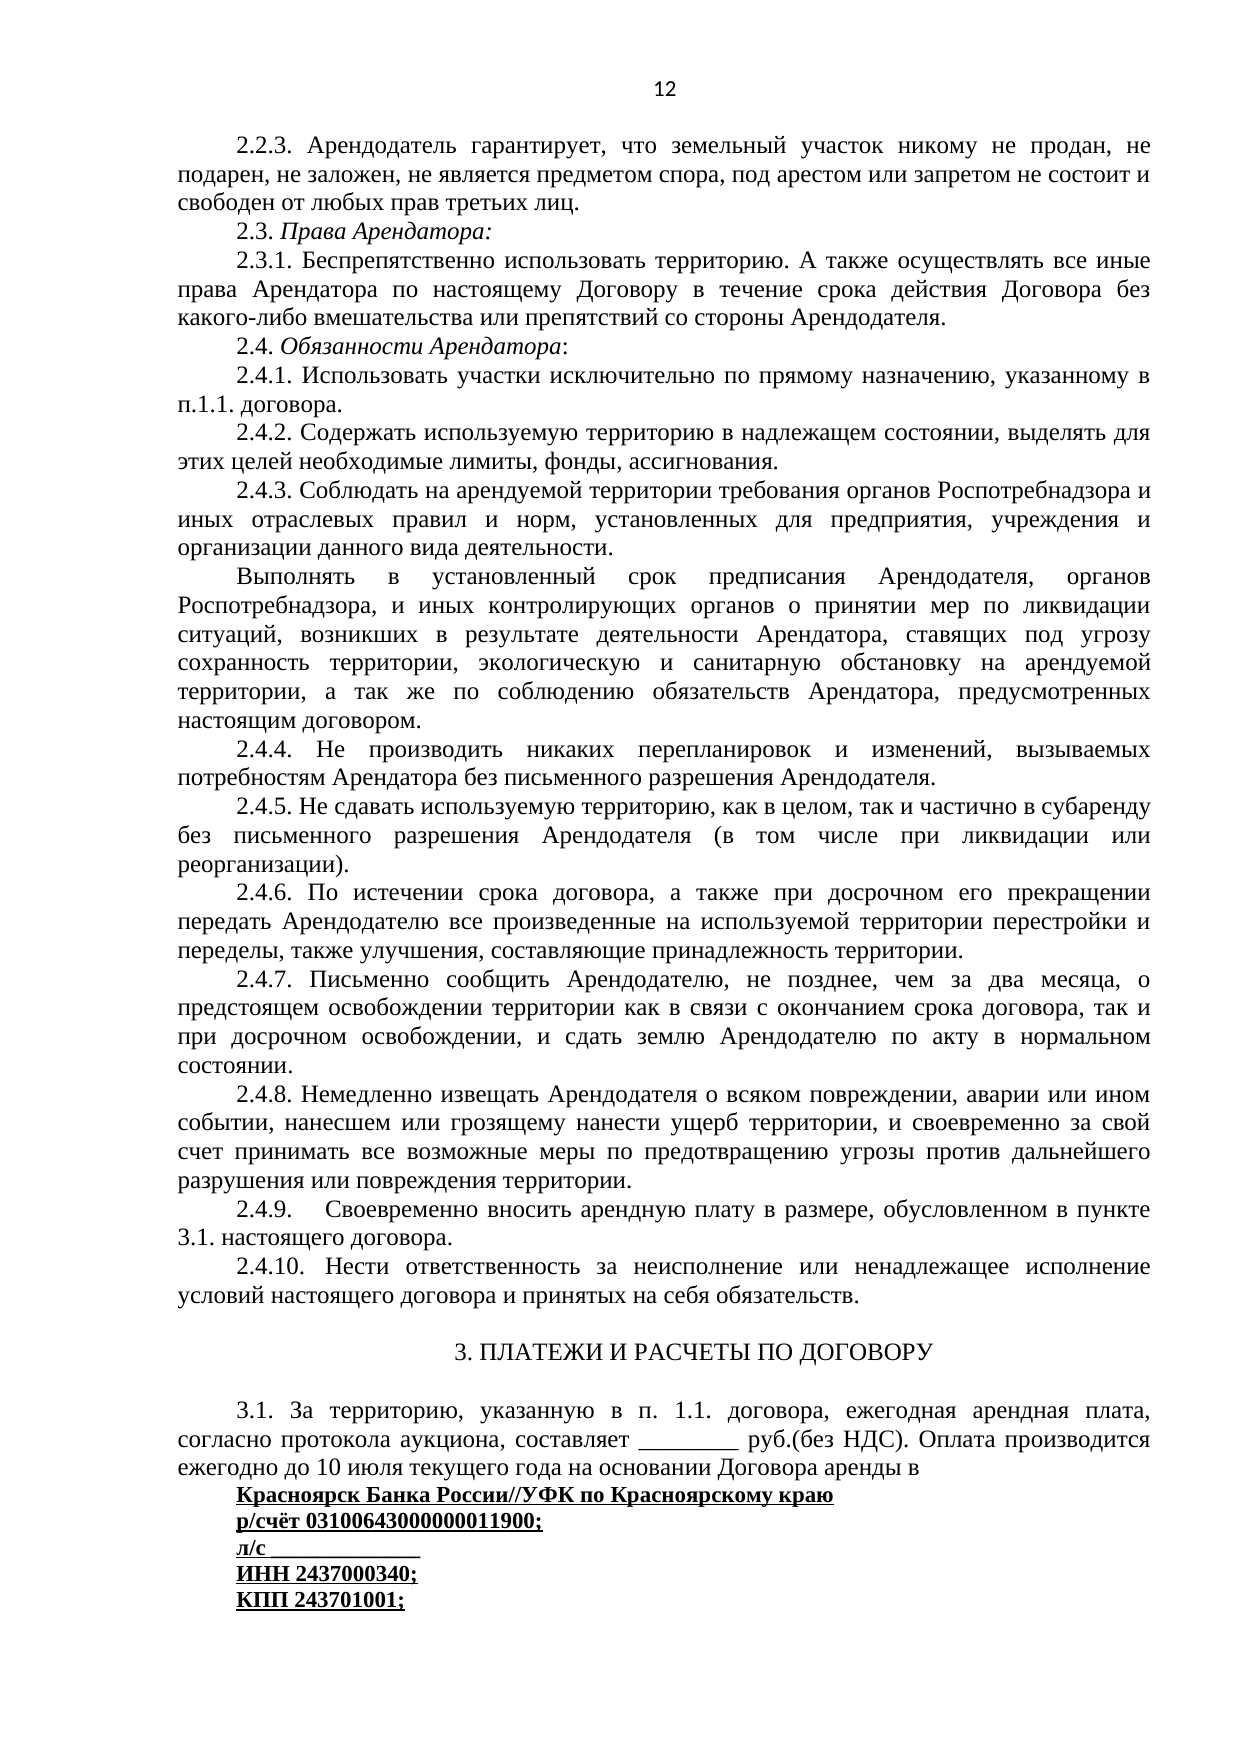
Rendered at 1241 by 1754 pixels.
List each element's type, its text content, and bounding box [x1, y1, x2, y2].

text 2.4.4. Не производить никаких перепланировок и изменений, вызываемых потребностям Арендатора без письменного разрешения Арендодателя. [177, 734, 1152, 791]
text ИНН 2437000340; [177, 1560, 1152, 1587]
text 3.1. За территорию, указанную в п. 1.1. договора, ежегодная арендная плата, согласно протокола аукциона, составляет ________ руб.(без НДС). Оплата производится ежегодно до 10 июля текущего года на основании Договора аренды в [177, 1395, 1152, 1481]
text 2.2.3. Арендодатель гарантирует, что земельный участок никому не продан, не подарен, не заложен, не является предметом спора, под арестом или запретом не состоит и свободен от любых прав третьих лиц. [177, 130, 1152, 216]
text 2.4.6. По истечении срока договора, а также при досрочном его прекращении передать Арендодателю все произведенные на используемой территории перестройки и переделы, также улучшения, составляющие принадлежность территории. [177, 877, 1152, 964]
text 2.4.2. Содержать используемую территорию в надлежащем состоянии, выделять для этих целей необходимые лимиты, фонды, ассигнования. [177, 417, 1152, 475]
text 2.4.7. Письменно сообщить Арендодателю, не позднее, чем за два месяца, о предстоящем освобождении территории как в связи с окончанием срока договора, так и при досрочном освобождении, и сдать землю Арендодателю по акту в нормальном состоянии. [177, 964, 1152, 1079]
text р/счёт 03100643000000011900; [177, 1507, 1152, 1534]
text КПП 243701001; [177, 1587, 1152, 1613]
text 2.4.9. Своевременно вносить арендную плату в размере, обусловленном в пункте 3.1. настоящего договора. [177, 1194, 1152, 1251]
text 2.3.1. Беспрепятственно использовать территорию. А также осуществлять все иные права Арендатора по настоящему Договору в течение срока действия Договора без какого-либо вмешательства или препятствий со стороны Арендодателя. [177, 245, 1152, 331]
text 2.4.10. Нести ответственность за неисполнение или ненадлежащее исполнение условий настоящего договора и принятых на себя обязательств. [177, 1251, 1152, 1309]
text 2.4.1. Использовать участки исключительно по прямому назначению, указанному в п.1.1. договора. [177, 360, 1152, 417]
text 2.4.3. Соблюдать на арендуемой территории требования органов Роспотребнадзора и иных отраслевых правил и норм, установленных для предприятия, учреждения и организации данного вида деятельности. [177, 475, 1152, 561]
text л/с _____________ [177, 1534, 1152, 1560]
text Выполнять в установленный срок предписания Арендодателя, органов Роспотребнадзора, и иных контролирующих органов о принятии мер по ликвидации ситуаций, возникших в результате деятельности Арендатора, ставящих под угрозу сохранность территории, экологическую и санитарную обстановку на арендуемой территории, а так же по соблюдению обязательств Арендатора, предусмотренных настоящим договором. [177, 561, 1152, 734]
text 2.4. Обязанности Арендатора: [177, 331, 1152, 360]
text 2.4.8. Немедленно извещать Арендодателя о всяком повреждении, аварии или ином событии, нанесшем или грозящему нанести ущерб территории, и своевременно за свой счет принимать все возможные меры по предотвращению угрозы против дальнейшего разрушения или повреждения территории. [177, 1079, 1152, 1194]
text 3. ПЛАТЕЖИ И РАСЧЕТЫ ПО ДОГОВОРУ [177, 1337, 1152, 1366]
text 2.4.5. Не сдавать используемую территорию, как в целом, так и частично в субаренду без письменного разрешения Арендодателя (в том числе при ликвидации или реорганизации). [177, 791, 1152, 877]
text 2.3. Права Арендатора: [177, 216, 1152, 245]
text Красноярск Банка России//УФК по Красноярскому краю [177, 1481, 1152, 1507]
